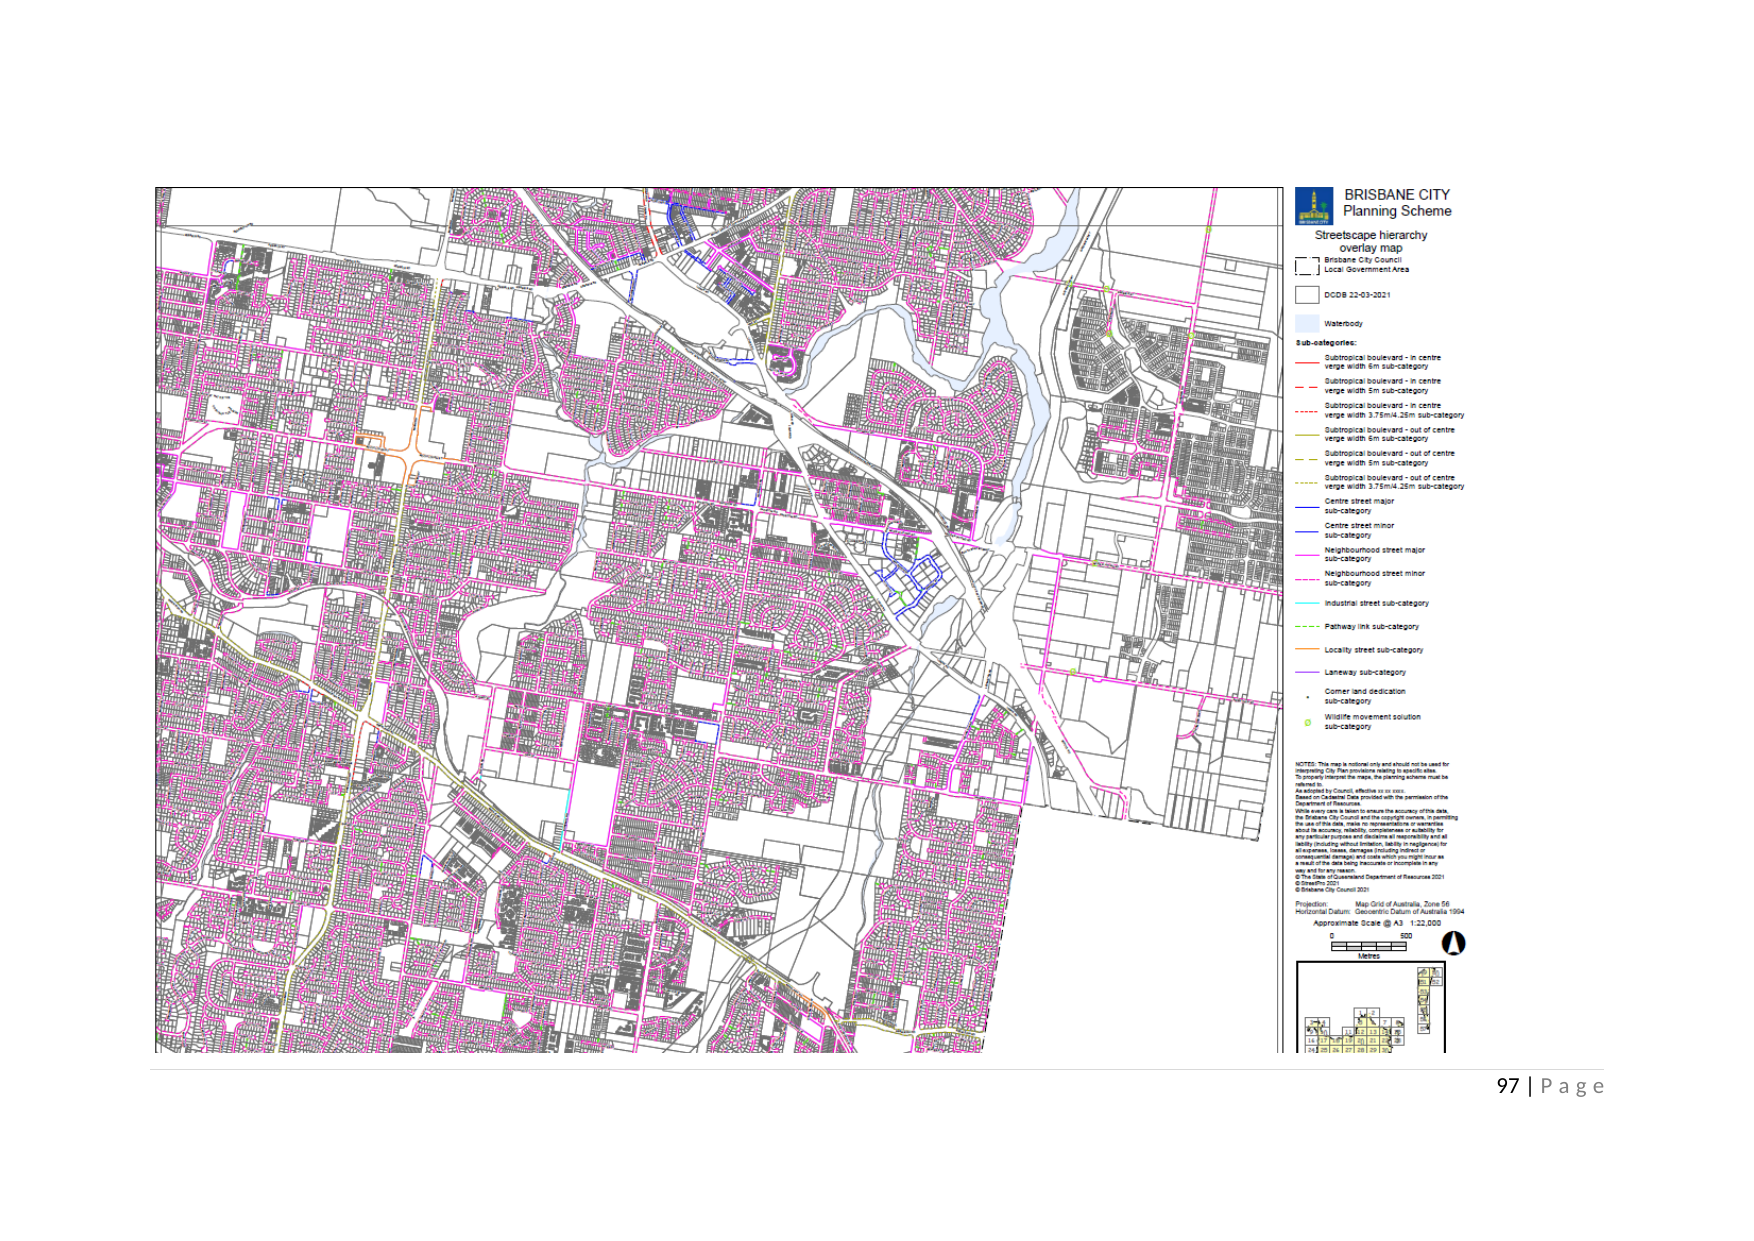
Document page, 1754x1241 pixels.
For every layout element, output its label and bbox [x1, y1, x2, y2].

picture [150, 187, 1480, 1053]
